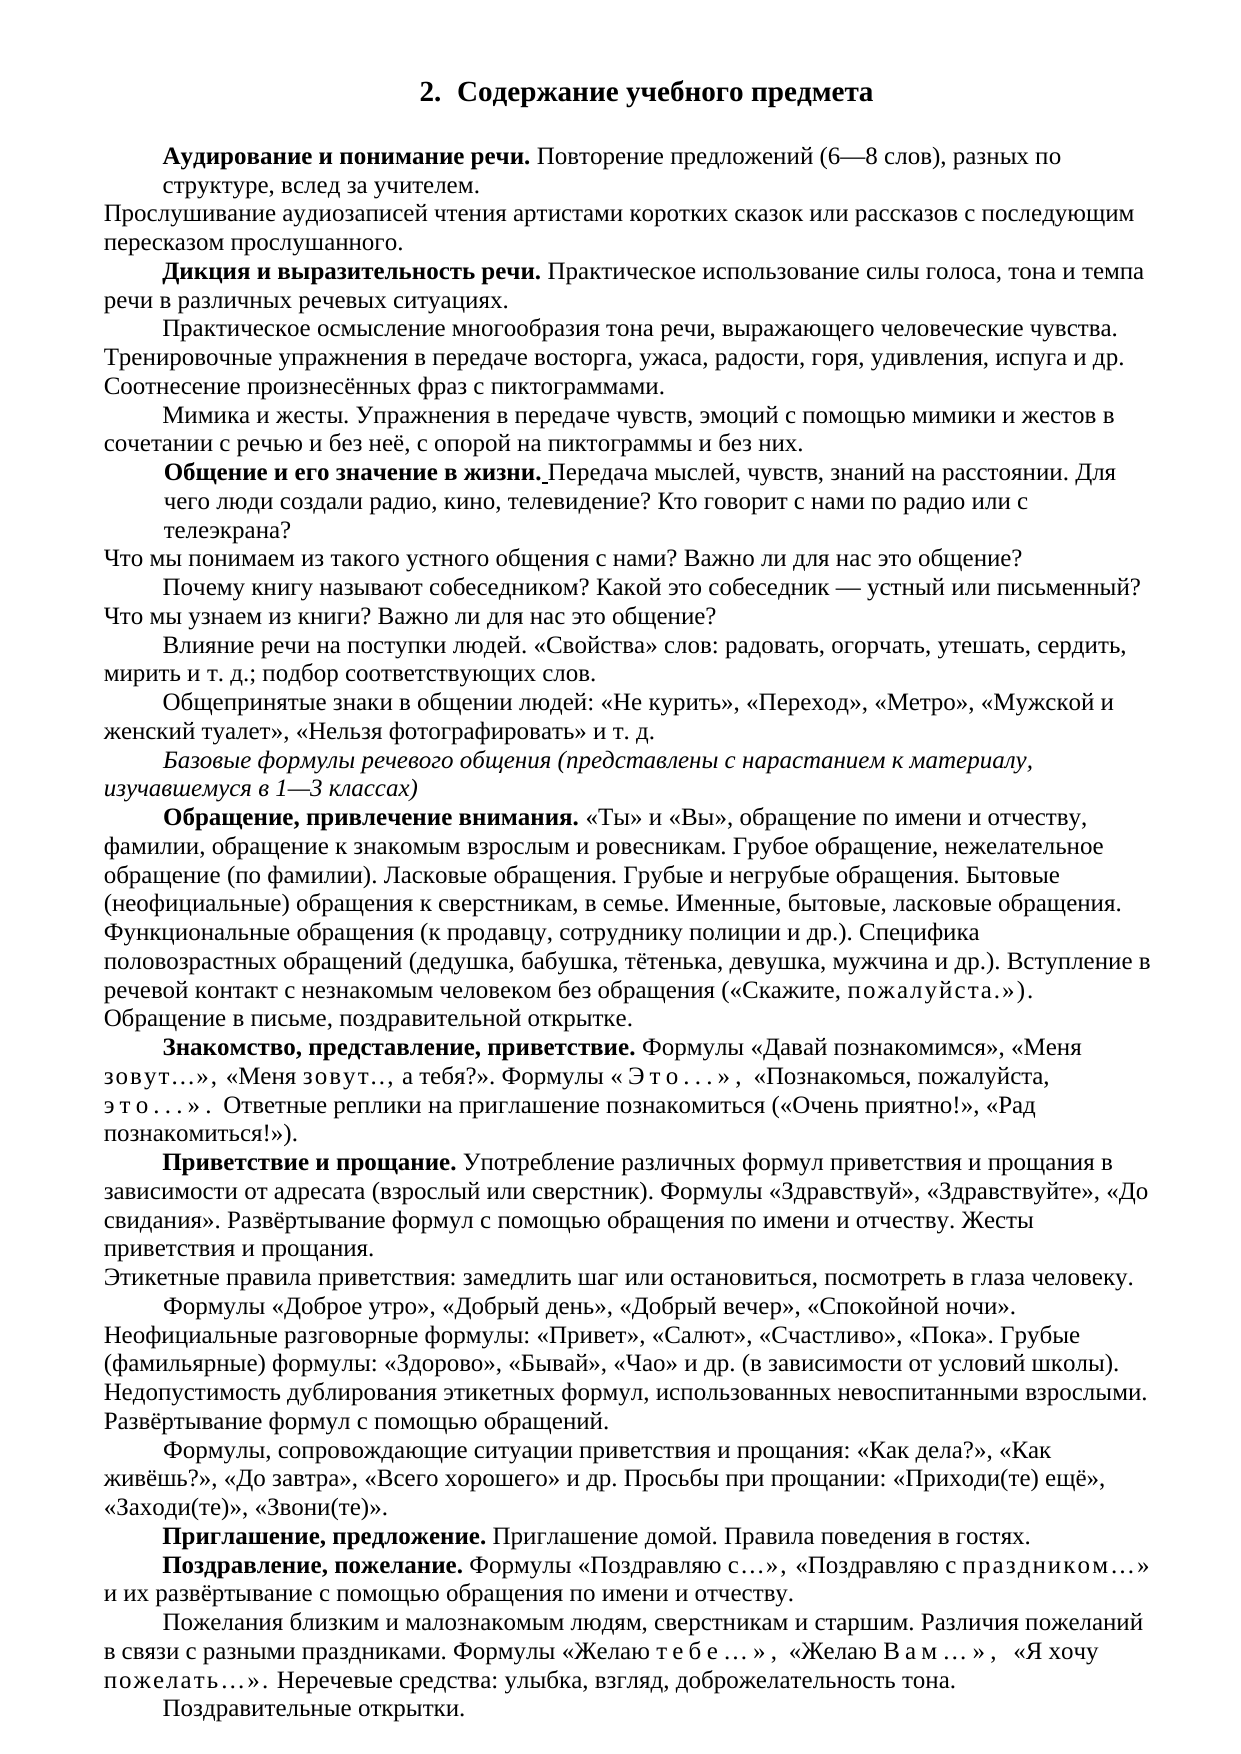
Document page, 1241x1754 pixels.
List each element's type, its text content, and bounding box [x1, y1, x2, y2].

list Содержание учебного предмета [141, 74, 1152, 107]
text Аудирование и понимание речи. Повторение предложений (6—8 слов), разных по структуре, вслед за учителем. [162, 141, 1152, 198]
text Общение и его значение в жизни. Передача мыслей, чувств, знаний на расстоянии. Для чего люди создали радио, кино, телевидение? Кто говорит с нами по радио или с телеэкрана? [163, 457, 1152, 543]
text Общепринятые знаки в общении людей: «Не курить», «Переход», «Метро», «Мужской и женский туалет», «Нельзя фотографировать» и т. д. [103, 687, 1152, 745]
text Формулы «Доброе утро», «Добрый день», «Добрый вечер», «Спокойной ночи». Неофициальные разговорные формулы: «Привет», «Салют», «Счастливо», «Пока». Грубые (фамильярные) формулы: «Здорово», «Бывай», «Чао» и др. (в зависимости от условий школы). Недопустимость дублирования этикетных формул, использованных невоспитанными взрослыми. Развёртывание формул с помощью обращений. [103, 1291, 1152, 1435]
text Мимика и жесты. Упражнения в передаче чувств, эмоций с помощью мимики и жестов в сочетании с речью и без неё, с опорой на пиктограммы и без них. [103, 400, 1152, 457]
text Знакомство, представление, приветствие. Формулы «Давай познакомимся», «Меня зовут...», «Меня зовут.., а тебя?». Формулы «Это...», «Познакомься, пожалуйста, это...». Ответные реплики на приглашение познакомиться («Очень приятно!», «Рад познакомиться!»). [103, 1032, 1152, 1147]
text Формулы, сопровождающие ситуации приветствия и прощания: «Как дела?», «Как живёшь?», «До завтра», «Всего хорошего» и др. Просьбы при прощании: «Приходи(те) ещё», «Заходи(те)», «Звони(те)». [103, 1435, 1152, 1521]
text Поздравительные открытки. [162, 1693, 1152, 1722]
text Дикция и выразительность речи. Практическое использование силы голоса, тона и темпа речи в различных речевых ситуациях. [103, 256, 1152, 313]
text Что мы понимаем из такого устного общения с нами? Важно ли для нас это общение? [103, 543, 1152, 572]
text Приглашение, предложение. Приглашение домой. Правила поведения в гостях. [103, 1521, 1152, 1550]
text Этикетные правила приветствия: замедлить шаг или остановиться, посмотреть в глаза человеку. [103, 1262, 1152, 1291]
text Приветствие и прощание. Употребление различных формул приветствия и прощания в зависимости от адресата (взрослый или сверстник). Формулы «Здравствуй», «Здравствуйте», «До свидания». Развёртывание формул с помощью обращения по имени и отчеству. Жесты приветствия и прощания. [103, 1147, 1152, 1262]
text Пожелания близким и малознакомым людям, сверстникам и старшим. Различия пожеланий в связи с разными праздниками. Формулы «Желаю тебе…», «Желаю Вам…», «Я хочу пожелать…». Неречевые средства: улыбка, взгляд, доброжелательность тона. [103, 1607, 1152, 1693]
text Прослушивание аудиозаписей чтения артистами коротких сказок или рассказов с последующим пересказом прослушанного. [103, 198, 1152, 256]
text Поздравление, пожелание. Формулы «Поздравляю с...», «Поздравляю с праздником…» и их развёртывание с помощью обращения по имени и отчеству. [103, 1550, 1152, 1607]
text Обращение, привлечение внимания. «Ты» и «Вы», обращение по имени и отчеству, фамилии, обращение к знакомым взрослым и ровесникам. Грубое обращение, нежелательное обращение (по фамилии). Ласковые обращения. Грубые и негрубые обращения. Бытовые (неофициальные) обращения к сверстникам, в семье. Именные, бытовые, ласковые обращения. Функциональные обращения (к продавцу, сотруднику полиции и др.). Специфика половозрастных обращений (дедушка, бабушка, тётенька, девушка, мужчина и др.). Вступление в речевой контакт с незнакомым человеком без обращения («Скажите, пожалуйста.»). Обращение в письме, поздравительной открытке. [103, 802, 1152, 1032]
text Влияние речи на поступки людей. «Свойства» слов: радовать, огорчать, утешать, сердить, мирить и т. д.; подбор соответствующих слов. [103, 630, 1152, 687]
text Практическое осмысление многообразия тона речи, выражающего человеческие чувства. Тренировочные упражнения в передаче восторга, ужаса, радости, горя, удивления, испуга и др. Соотнесение произнесённых фраз с пиктограммами. [103, 313, 1152, 400]
text Почему книгу называют собеседником? Какой это собеседник — устный или письменный? Что мы узнаем из книги? Важно ли для нас это общение? [103, 572, 1152, 630]
text Базовые формулы речевого общения (представлены с нарастанием к материалу, изучавшемуся в 1—3 классах) [103, 745, 1152, 802]
